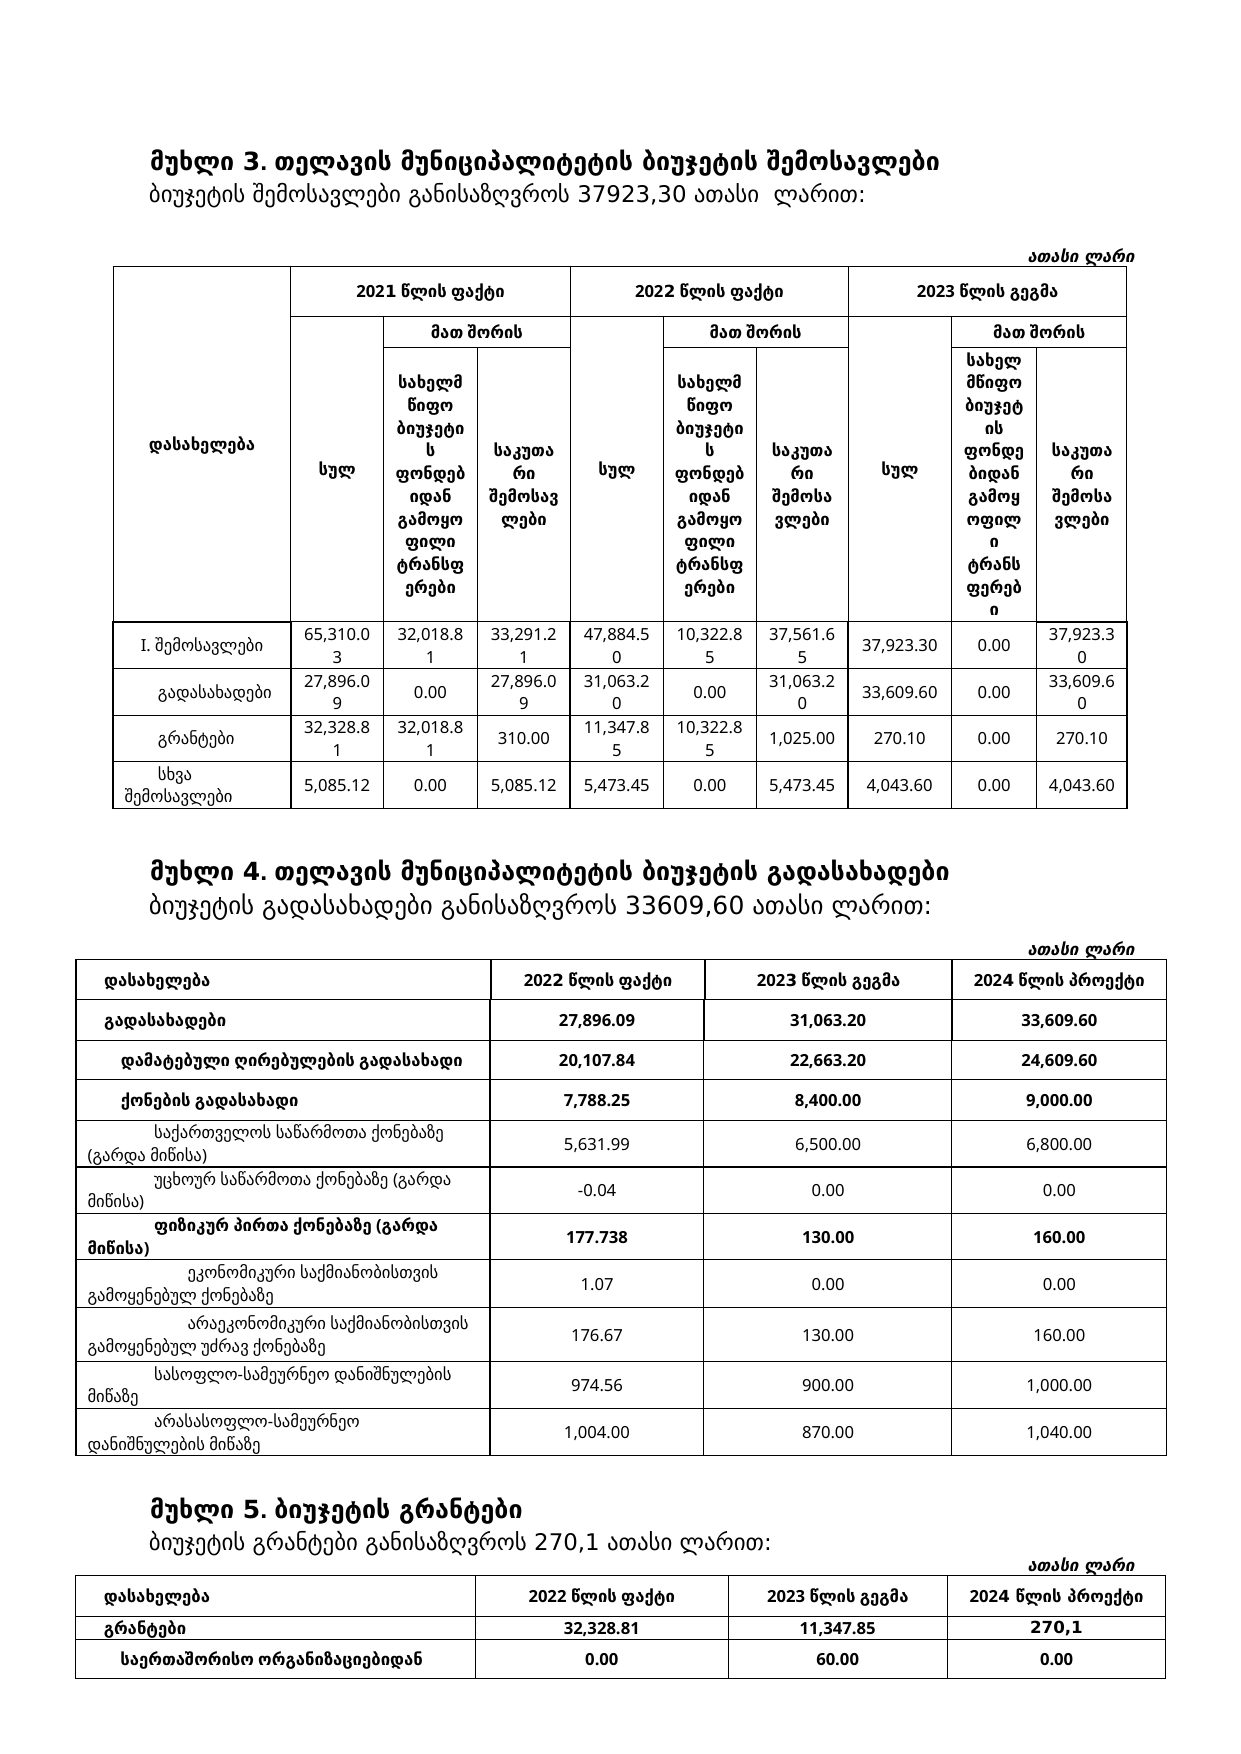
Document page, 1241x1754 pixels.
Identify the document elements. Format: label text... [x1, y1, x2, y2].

table_cell 160.00 [952, 1214, 1166, 1259]
table_cell მათ შორის [952, 317, 1126, 347]
table_cell 31,063.20 [705, 1000, 951, 1040]
table_cell 130.00 [704, 1214, 951, 1259]
table_cell მათ შორის [384, 317, 570, 347]
table_cell 0.00 [664, 762, 756, 807]
table_cell 47,884.50 [571, 622, 663, 668]
table_cell 1,000.00 [952, 1362, 1166, 1408]
table_header 2021 წლის ფაქტი [291, 267, 570, 316]
table_cell 27,896.09 [292, 669, 383, 714]
table_cell 5,631.99 [491, 1121, 703, 1166]
table_header დასახელება [114, 267, 290, 621]
table_cell 0.00 [664, 669, 756, 714]
table_cell 33,609.60 [849, 669, 951, 714]
table_cell 5,473.45 [571, 762, 663, 807]
table_cell 5,473.45 [757, 762, 847, 807]
table_cell 176.67 [491, 1308, 703, 1361]
table_cell სულ [849, 317, 951, 621]
table_cell 0.00 [952, 1260, 1166, 1307]
table_cell 0.00 [952, 669, 1036, 714]
table_cell 24,609.60 [952, 1041, 1166, 1079]
table_cell 270.10 [1037, 716, 1126, 761]
table_cell 870.00 [704, 1409, 951, 1455]
table_cell 270.10 [849, 716, 951, 761]
table_header დასახელება [77, 960, 490, 999]
table_cell სხვა შემოსავლები [114, 762, 290, 807]
table_cell 22,663.20 [704, 1041, 951, 1079]
table_cell 1,025.00 [757, 716, 847, 761]
table_cell სასოფლო-სამეურნეო დანიშნულების მიწაზე [77, 1362, 489, 1408]
table_cell 0.00 [952, 1168, 1166, 1213]
table_cell გრანტები [114, 716, 290, 761]
table_cell 27,896.09 [491, 1000, 703, 1040]
table_cell საკუთარი შემოსავლები [1037, 348, 1126, 621]
text ათასი ლარი [75, 246, 1136, 266]
table_cell 37,561.65 [757, 622, 847, 668]
table_cell 160.00 [952, 1308, 1166, 1361]
table_header 2022 წლის ფაქტი [476, 1576, 728, 1616]
table_cell 270,1 [948, 1617, 1165, 1639]
table_header 2023 წლის გეგმა [706, 960, 951, 999]
table_cell 10,322.85 [664, 716, 756, 761]
table_cell 177.738 [491, 1214, 703, 1259]
table_cell 9,000.00 [952, 1080, 1166, 1120]
table_cell სახელმწიფო ბიუჯეტის ფონდებიდან გამოყოფილი ტრანსფერები [384, 348, 477, 621]
table_header 2023 წლის გეგმა [729, 1576, 947, 1616]
table_cell სახელმწიფო ბიუჯეტის ფონდებიდან გამოყოფილი ტრანსფერები [952, 348, 1036, 621]
table_cell 20,107.84 [491, 1041, 703, 1079]
text ბიუჯეტის შემოსავლები განისაზღვროს 37923,30 ათასი ლარით: [75, 181, 1136, 208]
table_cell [76, 1640, 475, 1678]
table_cell სულ [571, 317, 663, 621]
table_cell ეკონომიკური საქმიანობისთვის გამოყენებულ ქონებაზე [77, 1260, 489, 1307]
table_cell 0.00 [704, 1168, 951, 1213]
table_cell 8,400.00 [704, 1080, 951, 1120]
table_cell 4,043.60 [849, 762, 951, 807]
text ათასი ლარი [75, 939, 1136, 959]
table_cell 32,328.81 [476, 1617, 728, 1639]
table_cell საქართველოს საწარმოთა ქონებაზე (გარდა მიწისა) [77, 1121, 489, 1166]
table_cell 6,500.00 [704, 1121, 951, 1166]
table_cell 33,291.21 [478, 622, 569, 668]
text მუხლი 3. თელავის მუნიციპალიტეტის ბიუჯეტის შემოსავლები [75, 147, 1165, 177]
table_cell 10,322.85 [664, 622, 756, 668]
table_header დასახელება [76, 1576, 475, 1616]
table_cell 130.00 [704, 1308, 951, 1361]
table_cell 37,923.30 [849, 622, 951, 668]
table_cell 974.56 [491, 1362, 703, 1408]
table_cell 33,609.60 [1037, 669, 1126, 714]
table_cell 6,800.00 [952, 1121, 1166, 1166]
text ათასი ლარი [75, 1556, 1136, 1575]
table_cell მათ შორის [664, 317, 848, 347]
table_cell 60.00 [729, 1640, 947, 1678]
table_cell -0.04 [491, 1168, 703, 1213]
table_cell 0.00 [384, 762, 477, 807]
table_header 2023 წლის გეგმა [849, 267, 1126, 316]
table_cell 1.07 [491, 1260, 703, 1307]
table_cell გადასახადები [77, 1000, 489, 1040]
table_cell სულ [291, 317, 383, 621]
table_header 2022 წლის ფაქტი [571, 267, 848, 316]
table_cell საკუთარი შემოსავლები [757, 348, 848, 621]
table_cell 32,328.81 [292, 716, 383, 761]
table_cell 11,347.85 [729, 1617, 947, 1639]
table_cell 31,063.20 [571, 669, 663, 714]
table_cell 0.00 [384, 669, 477, 714]
table_cell საკუთარი შემოსავლები [478, 348, 570, 621]
table_cell 0.00 [704, 1260, 951, 1307]
table_cell 31,063.20 [757, 669, 847, 714]
text მუხლი 5. ბიუჯეტის გრანტები [75, 1495, 1165, 1524]
table_cell 900.00 [704, 1362, 951, 1408]
table_cell 0.00 [952, 762, 1036, 807]
table_cell გადასახადები [114, 669, 290, 714]
table_cell გრანტები [76, 1617, 475, 1639]
table_cell 32,018.81 [384, 622, 477, 668]
table_header 2022 წლის ფაქტი [492, 960, 704, 999]
table_cell 27,896.09 [478, 669, 569, 714]
table_cell 0.00 [476, 1640, 728, 1678]
table_cell 11,347.85 [571, 716, 663, 761]
table_header 2024 წლის პროექტი [948, 1576, 1165, 1616]
text მუხლი 4. თელავის მუნიციპალიტეტის ბიუჯეტის გადასახადები [75, 857, 1165, 886]
table_cell 4,043.60 [1037, 762, 1126, 807]
table_cell 33,609.60 [953, 1000, 1166, 1040]
table_cell 0.00 [952, 622, 1036, 668]
table_cell 5,085.12 [292, 762, 383, 807]
table_cell 1,004.00 [491, 1409, 703, 1455]
table_cell არაეკონომიკური საქმიანობისთვის გამოყენებულ უძრავ ქონებაზე [77, 1308, 489, 1361]
text ბიუჯეტის გრანტები განისაზღვროს 270,1 ათასი ლარით: [75, 1529, 1136, 1556]
table_cell 0.00 [952, 716, 1036, 761]
table_header 2024 წლის პროექტი [953, 960, 1166, 999]
table_cell ფიზიკურ პირთა ქონებაზე (გარდა მიწისა) [77, 1214, 489, 1259]
text ბიუჯეტის გადასახადები განისაზღვროს 33609,60 ათასი ლარით: [75, 891, 1136, 920]
table_cell 32,018.81 [384, 716, 477, 761]
table_cell I. შემოსავლები [114, 623, 290, 668]
table_cell 0.00 [948, 1640, 1165, 1678]
table_cell 7,788.25 [491, 1080, 703, 1120]
table_cell 310.00 [478, 716, 569, 761]
table_cell არასასოფლო-სამეურნეო დანიშნულების მიწაზე [77, 1409, 489, 1455]
table_cell ქონების გადასახადი [77, 1080, 489, 1120]
table_cell 65,310.03 [292, 622, 383, 668]
table_cell დამატებული ღირებულების გადასახადი [77, 1041, 489, 1079]
table_cell სახელმწიფო ბიუჯეტის ფონდებიდან გამოყოფილი ტრანსფერები [664, 348, 756, 621]
table_cell 37,923.30 [1037, 623, 1126, 668]
table_cell 5,085.12 [478, 762, 569, 807]
table_cell 1,040.00 [952, 1409, 1166, 1455]
table_cell უცხოურ საწარმოთა ქონებაზე (გარდა მიწისა) [77, 1168, 489, 1213]
